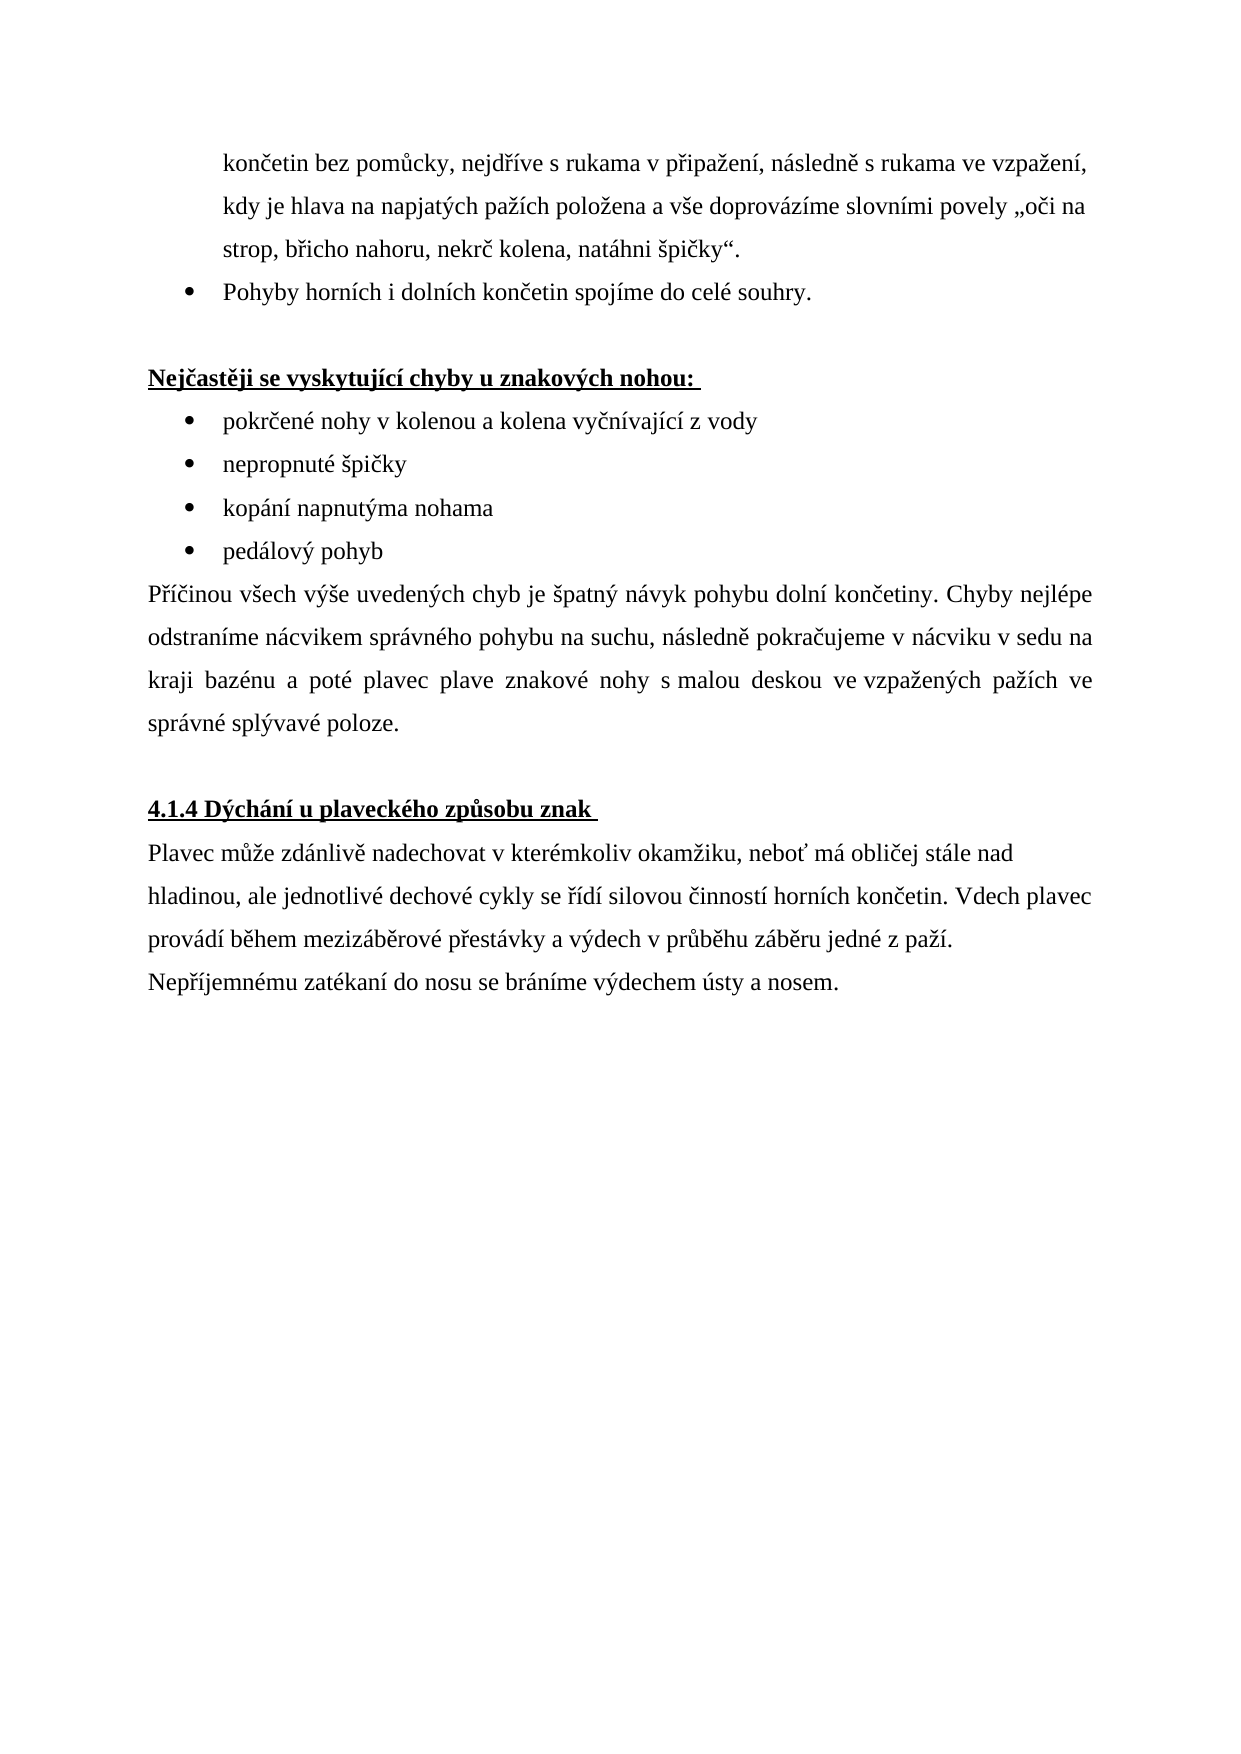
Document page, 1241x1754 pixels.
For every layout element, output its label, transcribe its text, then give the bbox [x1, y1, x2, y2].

list pedálový pohyb [185, 536, 1093, 564]
list Nejčastěji se vyskytující chyby u znakových nohou: [148, 363, 1093, 392]
list končetin bez pomůcky, nejdříve s rukama v připažení, následně s rukama ve vzpažení, kdy je hlava na napjatých pažích položena a vše doprovázíme slovními povely „oči na strop, břicho nahoru, nekrč kolena, natáhni špičky“. [223, 148, 1093, 263]
list Plavec může zdánlivě nadechovat v kterémkoliv okamžiku, neboť má obličej stále nad hladinou, ale jednotlivé dechové cykly se řídí silovou činností horních končetin. Vdech plavec provádí během mezizáběrové přestávky a výdech v průběhu záběru jedné z paží. Nepříjemnému zatékaní do nosu se bráníme výdechem ústy a nosem. [148, 838, 1093, 996]
list Příčinou všech výše uvedených chyb je špatný návyk pohybu dolní končetiny. Chyby nejlépe odstraníme nácvikem správného pohybu na suchu, následně pokračujeme v nácviku v sedu na kraji bazénu a poté plavec plave znakové nohy s malou deskou ve vzpažených pažích ve správné splývavé poloze. [148, 579, 1093, 737]
list 4.1.4 Dýchání u plaveckého způsobu znak [148, 794, 1093, 823]
list Pohyby horních i dolních končetin spojíme do celé souhry. [185, 277, 1093, 306]
list nepropnuté špičky [185, 449, 1093, 478]
list pokrčené nohy v kolenou a kolena vyčnívající z vody [185, 406, 1093, 435]
list kopání napnutýma nohama [185, 493, 1093, 521]
